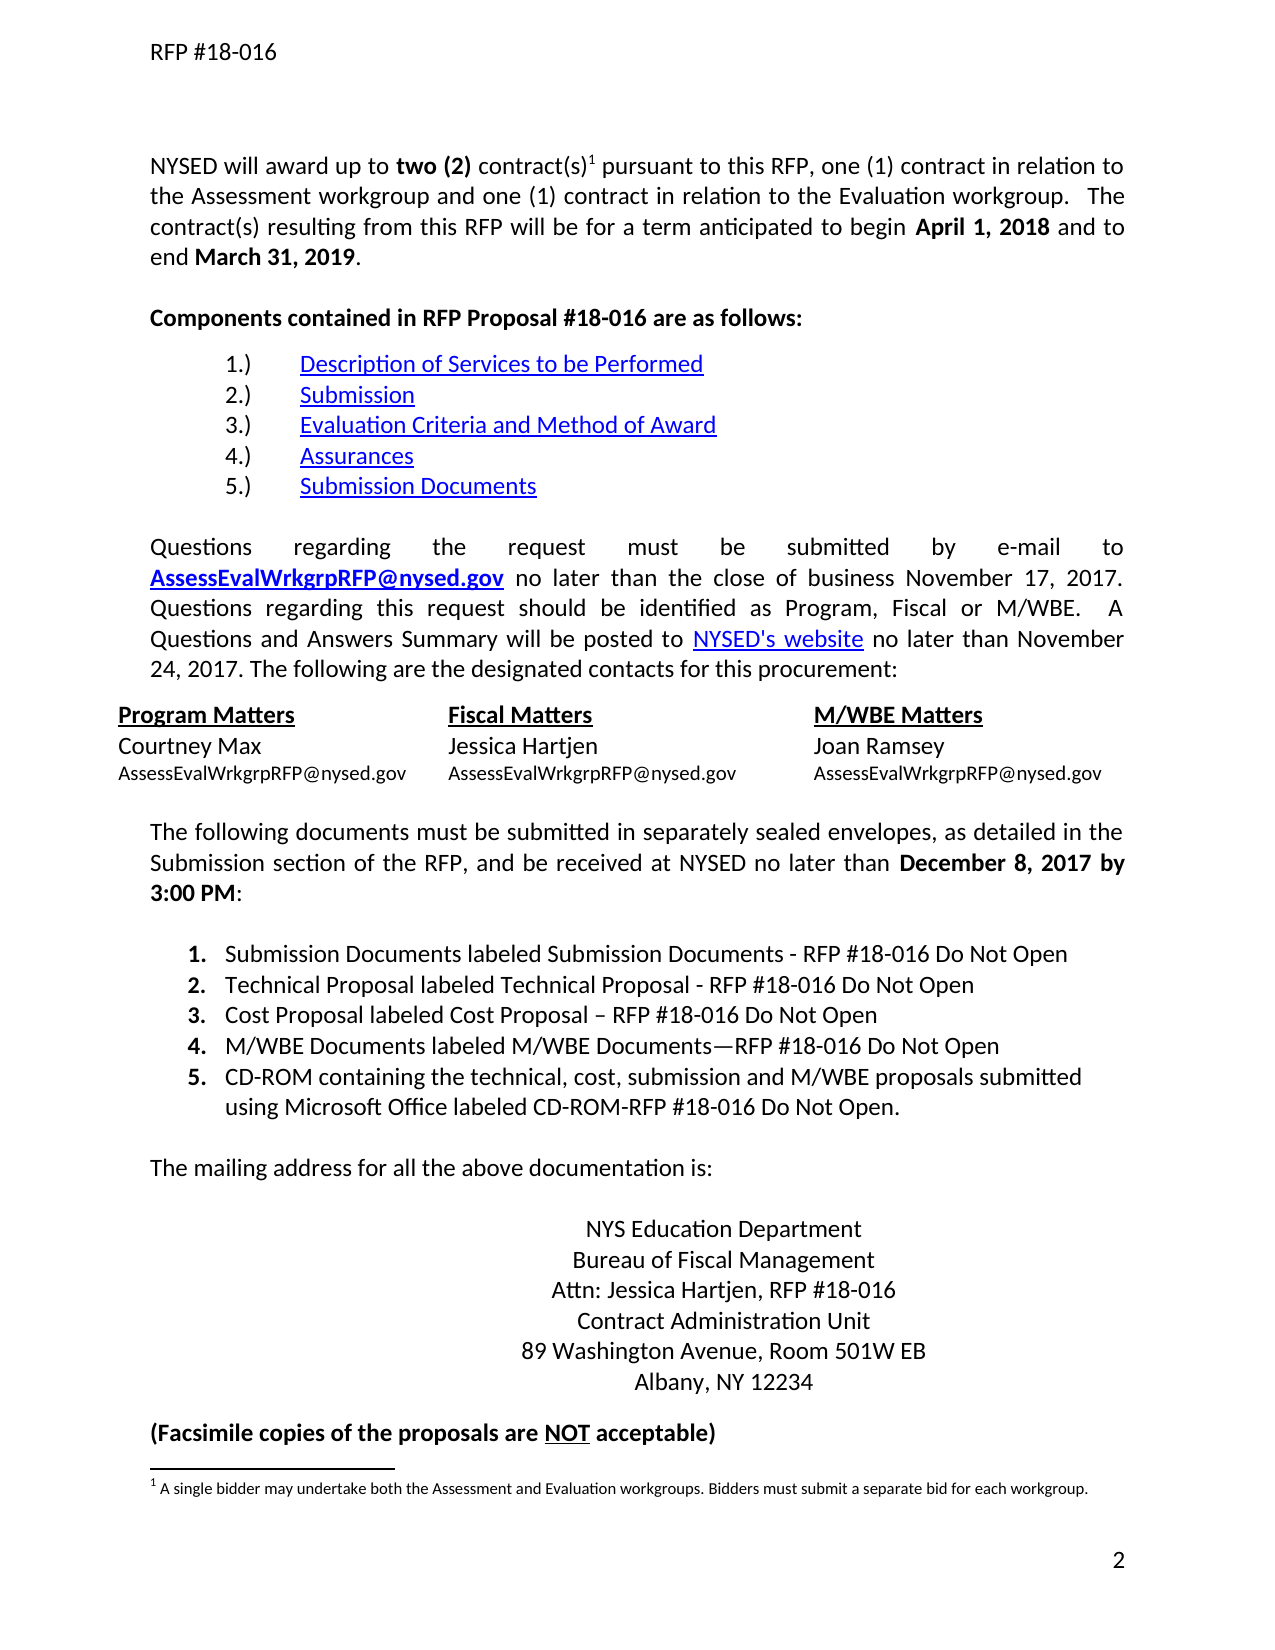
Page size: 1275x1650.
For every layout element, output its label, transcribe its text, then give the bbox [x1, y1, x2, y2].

table_header Fiscal Matters [437, 700, 802, 730]
table_cell AssessEvalWrkgrpRFP@nysed.gov [107, 761, 437, 786]
table_cell Joan Ramsey [803, 730, 1168, 761]
text NYSED will award up to two (2) contract(s) pursuant to this RFP, one (1) contract in relation to the Assessment workgroup and one (1) contract in relation to the Evaluation workgroup. The contract(s) resulting from this RFP will be for a term anticipated to begin April 1, 2018 and to end March 31, 2019. [150, 150, 1125, 272]
list Assurances [225, 440, 1125, 471]
list Evaluation Criteria and Method of Award [225, 409, 1125, 440]
text Components contained in RFP Proposal #18-016 are as follows: [150, 303, 1125, 333]
table_header M/WBE Matters [803, 700, 1168, 730]
table_header Program Matters [107, 700, 437, 730]
list CD-ROM containing the technical, cost, submission and M/WBE proposals submitted using Microsoft Office labeled CD-ROM-RFP #18-016 Do Not Open. [187, 1061, 1125, 1122]
text The following documents must be submitted in separately sealed envelopes, as detailed in the Submission section of the RFP, and be received at NYSED no later than December 8, 2017 by 3:00 PM: [150, 816, 1125, 908]
table_cell Bureau of Fiscal Management Attn: Jessica Hartjen, RFP #18-016 Contract Administration Unit 89 Washington Avenue, Room 501W EB Albany, NY 12234 [150, 1244, 1275, 1417]
table_cell Jessica Hartjen [437, 730, 802, 761]
text (Facsimile copies of the proposals are NOT acceptable) [150, 1417, 1125, 1447]
list Submission [225, 379, 1125, 409]
text The mailing address for all the above documentation is: [150, 1152, 1125, 1183]
table_cell AssessEvalWrkgrpRFP@nysed.gov [803, 761, 1168, 786]
table_cell AssessEvalWrkgrpRFP@nysed.gov [437, 761, 802, 786]
list Technical Proposal labeled Technical Proposal - RFP #18-016 Do Not Open [187, 969, 1125, 999]
list Submission Documents [225, 471, 1125, 501]
list Cost Proposal labeled Cost Proposal – RFP #18-016 Do Not Open [187, 999, 1125, 1030]
table_header NYS Education Department [150, 1183, 1275, 1244]
table_cell Courtney Max [107, 730, 437, 761]
text Questions regarding the request must be submitted by e-mail to AssessEvalWrkgrpRFP@nysed.gov no later than the close of business November 17, 2017. Questions regarding this request should be identified as Program, Fiscal or M/WBE. A Questions and Answers Summary will be posted to NYSED's website no later than November 24, 2017. The following are the designated contacts for this procurement: [150, 532, 1125, 684]
list Description of Services to be Performed [225, 348, 1125, 379]
list M/WBE Documents labeled M/WBE Documents—RFP #18-016 Do Not Open [187, 1030, 1125, 1061]
list Submission Documents labeled Submission Documents - RFP #18-016 Do Not Open [187, 938, 1125, 969]
